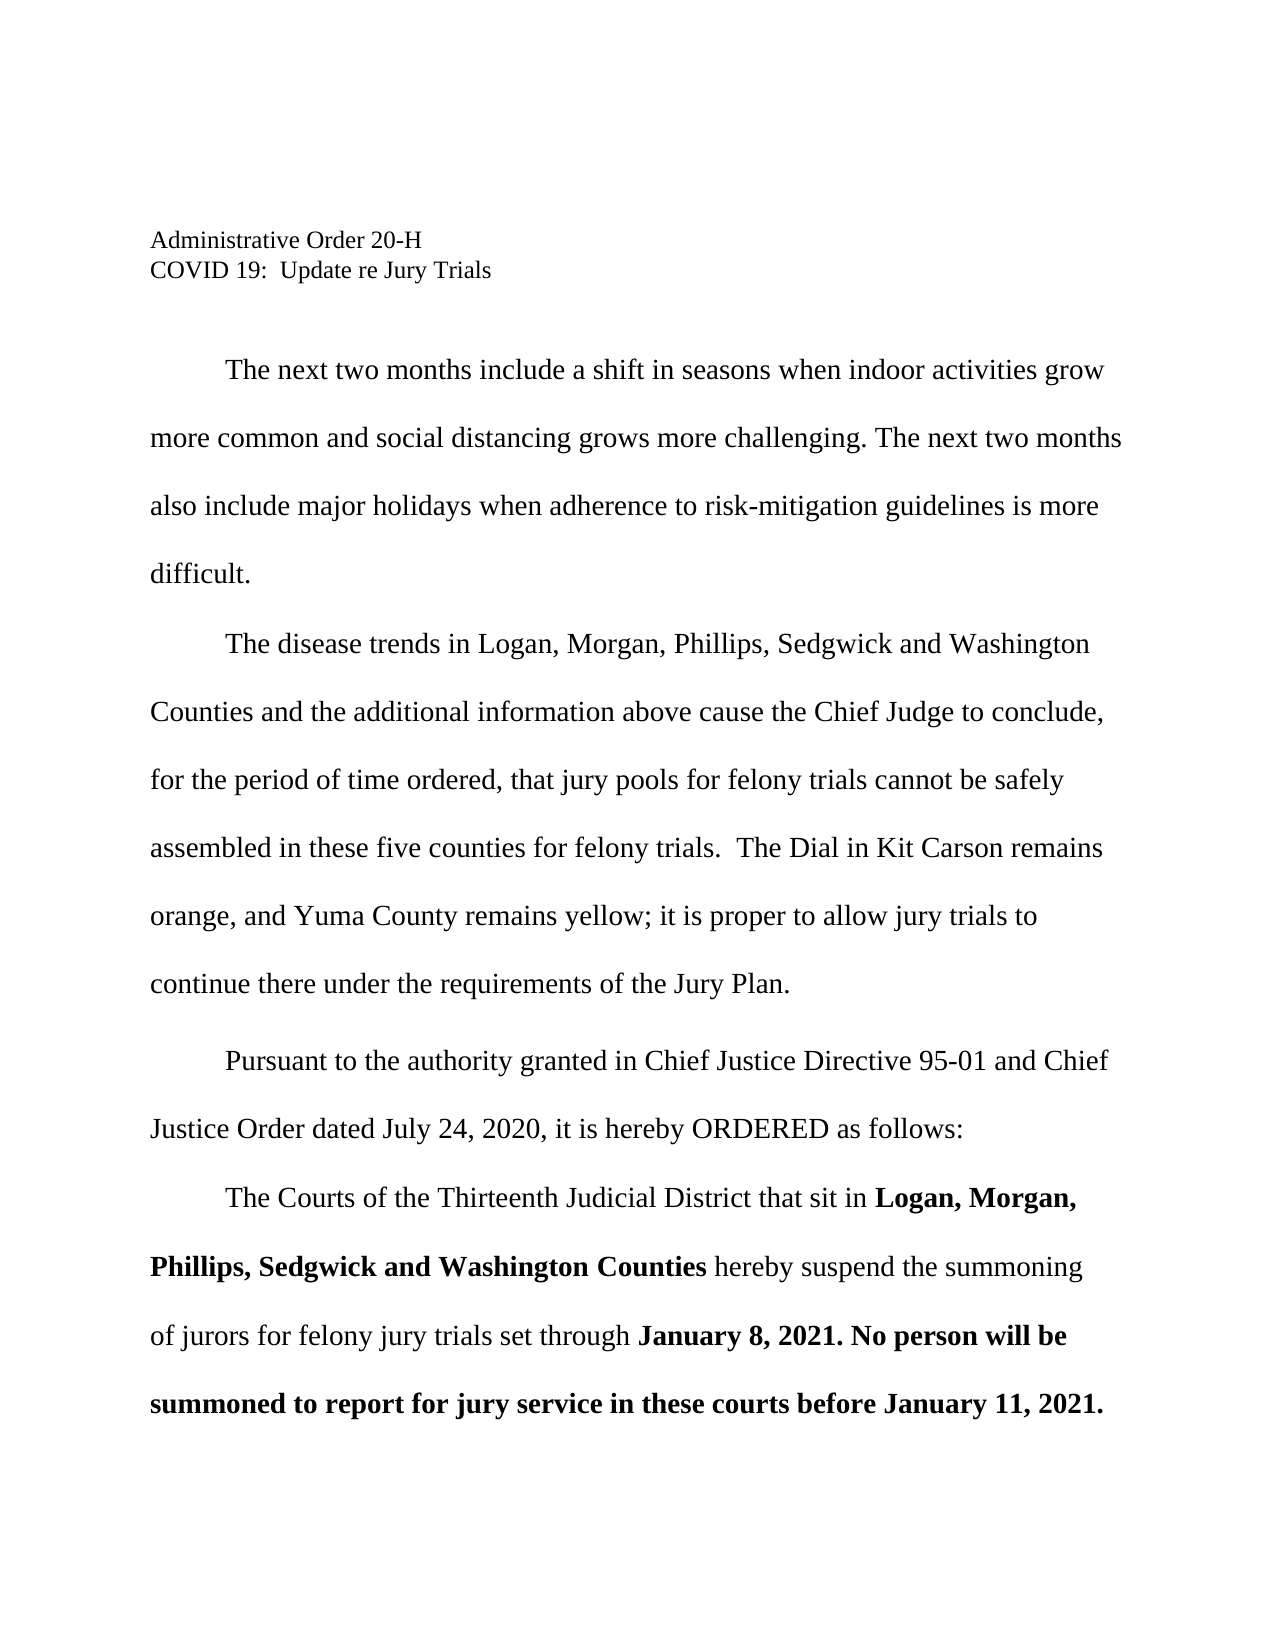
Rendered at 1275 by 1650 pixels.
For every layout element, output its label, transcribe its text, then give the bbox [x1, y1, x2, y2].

text The next two months include a shift in seasons when indoor activities grow more common and social distancing grows more challenging. The next two months also include major holidays when adherence to risk-mitigation guidelines is more difficult. [150, 352, 1132, 590]
text The Courts of the Thirteenth Judicial District that sit in Logan, Morgan, Phillips, Sedgwick and Washington Counties hereby suspend the summoning [150, 1181, 1113, 1282]
text The disease trends in Logan, Morgan, Phillips, Sedgwick and Washington Counties and the additional information above cause the Chief Judge to conclude, for the period of time ordered, that jury pools for felony trials cannot be safely assembled in these five counties for felony trials. The Dial in Kit Carson remains orange, and Yuma County remains yellow; it is proper to allow jury trials to continue there under the requirements of the Jury Plan. [150, 626, 1110, 999]
text Pursuant to the authority granted in Chief Justice Directive 95-01 and Chief Justice Order dated July 24, 2020, it is hereby ORDERED as follows: [150, 1043, 1111, 1144]
text of jurors for felony jury trials set through January 8, 2021. No person will be summoned to report for jury service in these courts before January 11, 2021. [150, 1318, 1113, 1420]
